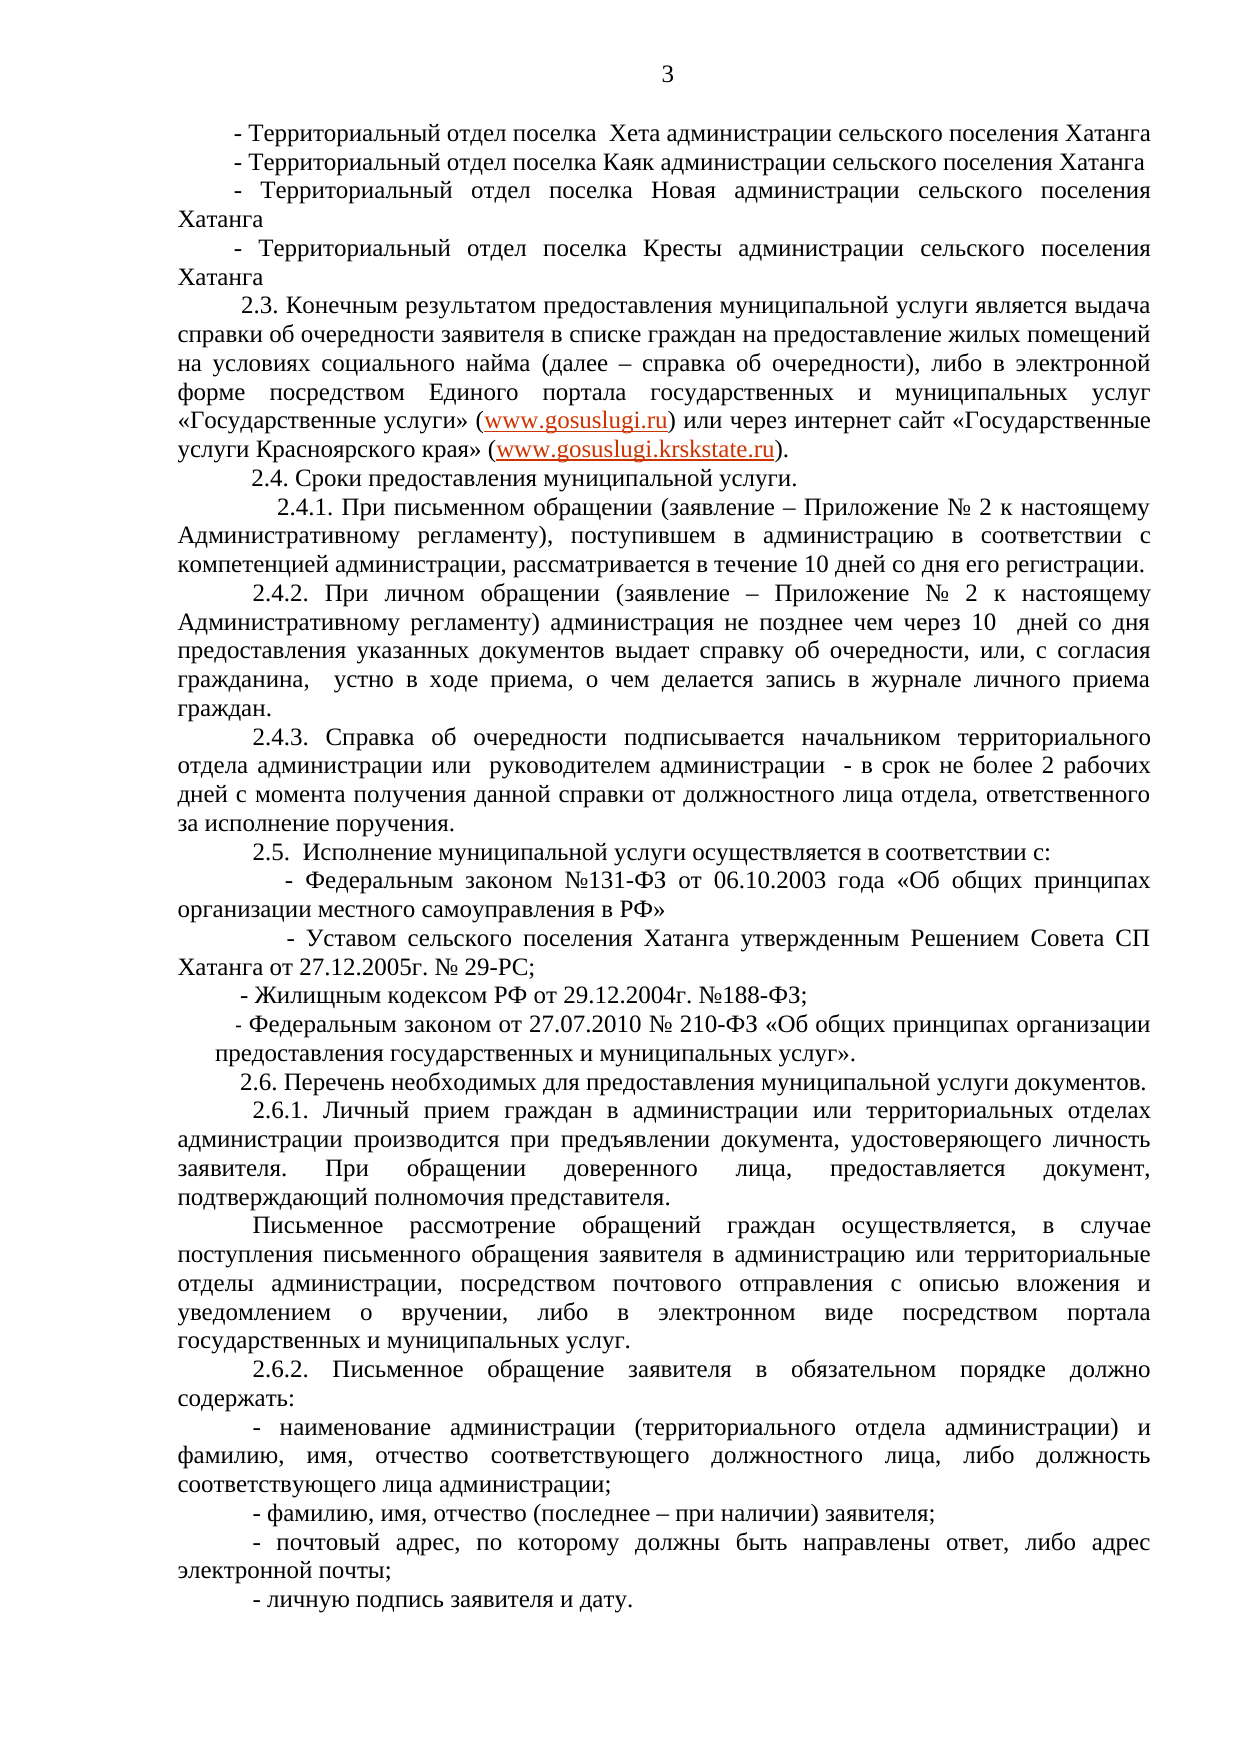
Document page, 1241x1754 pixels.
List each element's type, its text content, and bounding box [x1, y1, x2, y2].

text Письменное рассмотрение обращений граждан осуществляется, в случае поступления письменного обращения заявителя в администрацию или территориальные отделы администрации, посредством почтового отправления с описью вложения и уведомлением о вручении, либо в электронном виде посредством портала государственных и муниципальных услуг. [177, 1211, 1152, 1354]
title - Территориальный отдел поселка Новая администрации сельского поселения Хатанга [177, 176, 1152, 233]
text - Территориальный отдел поселка Кресты администрации сельского поселения Хатанга [177, 233, 1152, 291]
text 2.6. Перечень необходимых для предоставления муниципальной услуги документов. [177, 1067, 1152, 1096]
text 2.4.3. Справка об очередности подписывается начальником территориального отдела администрации или руководителем администрации - в срок не более 2 рабочих дней с момента получения данной справки от должностного лица отдела, ответственного за исполнение поручения. [177, 722, 1152, 837]
text - Жилищным кодексом РФ от 29.12.2004г. №188-ФЗ; [177, 981, 1152, 1009]
text 2.6.2. Письменное обращение заявителя в обязательном порядке должно содержать: [177, 1354, 1152, 1412]
title - Территориальный отдел поселка Хета администрации сельского поселения Хатанга [177, 118, 1152, 147]
text - Федеральным законом от 27.07.2010 № 210-ФЗ «Об общих принципах организации предоставления государственных и муниципальных услуг». [215, 1009, 1152, 1067]
title - Территориальный отдел поселка Каяк администрации сельского поселения Хатанга [177, 147, 1152, 176]
text 2.4.1. При письменном обращении (заявление – Приложение № 2 к настоящему Административному регламенту), поступившем в администрацию в соответствии с компетенцией администрации, рассматривается в течение 10 дней со дня его регистрации. [177, 492, 1152, 578]
text - фамилию, имя, отчество (последнее – при наличии) заявителя; [177, 1498, 1152, 1527]
text 2.4.2. При личном обращении (заявление – Приложение № 2 к настоящему Административному регламенту) администрация не позднее чем через 10 дней со дня предоставления указанных документов выдает справку об очередности, или, с согласия гражданина, устно в ходе приема, о чем делается запись в журнале личного приема граждан. [177, 578, 1152, 722]
text 2.5. Исполнение муниципальной услуги осуществляется в соответствии с: [177, 837, 1152, 866]
text 2.3. Конечным результатом предоставления муниципальной услуги является выдача справки об очередности заявителя в списке граждан на предоставление жилых помещений на условиях социального найма (далее – справка об очередности), либо в электронной форме посредством Единого портала государственных и муниципальных услуг «Государственные услуги» (www.gosuslugi.ru) или через интернет сайт «Государственные услуги Красноярского края» (www.gosuslugi.krskstate.ru). [177, 291, 1152, 463]
text 2.4. Сроки предоставления муниципальной услуги. [177, 463, 1152, 492]
text - личную подпись заявителя и дату. [177, 1584, 1152, 1613]
text - почтовый адрес, по которому должны быть направлены ответ, либо адрес электронной почты; [177, 1527, 1152, 1584]
text - Федеральным законом №131-ФЗ от 06.10.2003 года «Об общих принципах организации местного самоуправления в РФ» [177, 866, 1152, 923]
text 2.6.1. Личный прием граждан в администрации или территориальных отделах администрации производится при предъявлении документа, удостоверяющего личность заявителя. При обращении доверенного лица, предоставляется документ, подтверждающий полномочия представителя. [177, 1096, 1152, 1211]
text - наименование администрации (территориального отдела администрации) и фамилию, имя, отчество соответствующего должностного лица, либо должность соответствующего лица администрации; [177, 1412, 1152, 1498]
text - Уставом сельского поселения Хатанга утвержденным Решением Совета СП Хатанга от 27.12.2005г. № 29-РС; [177, 923, 1152, 981]
